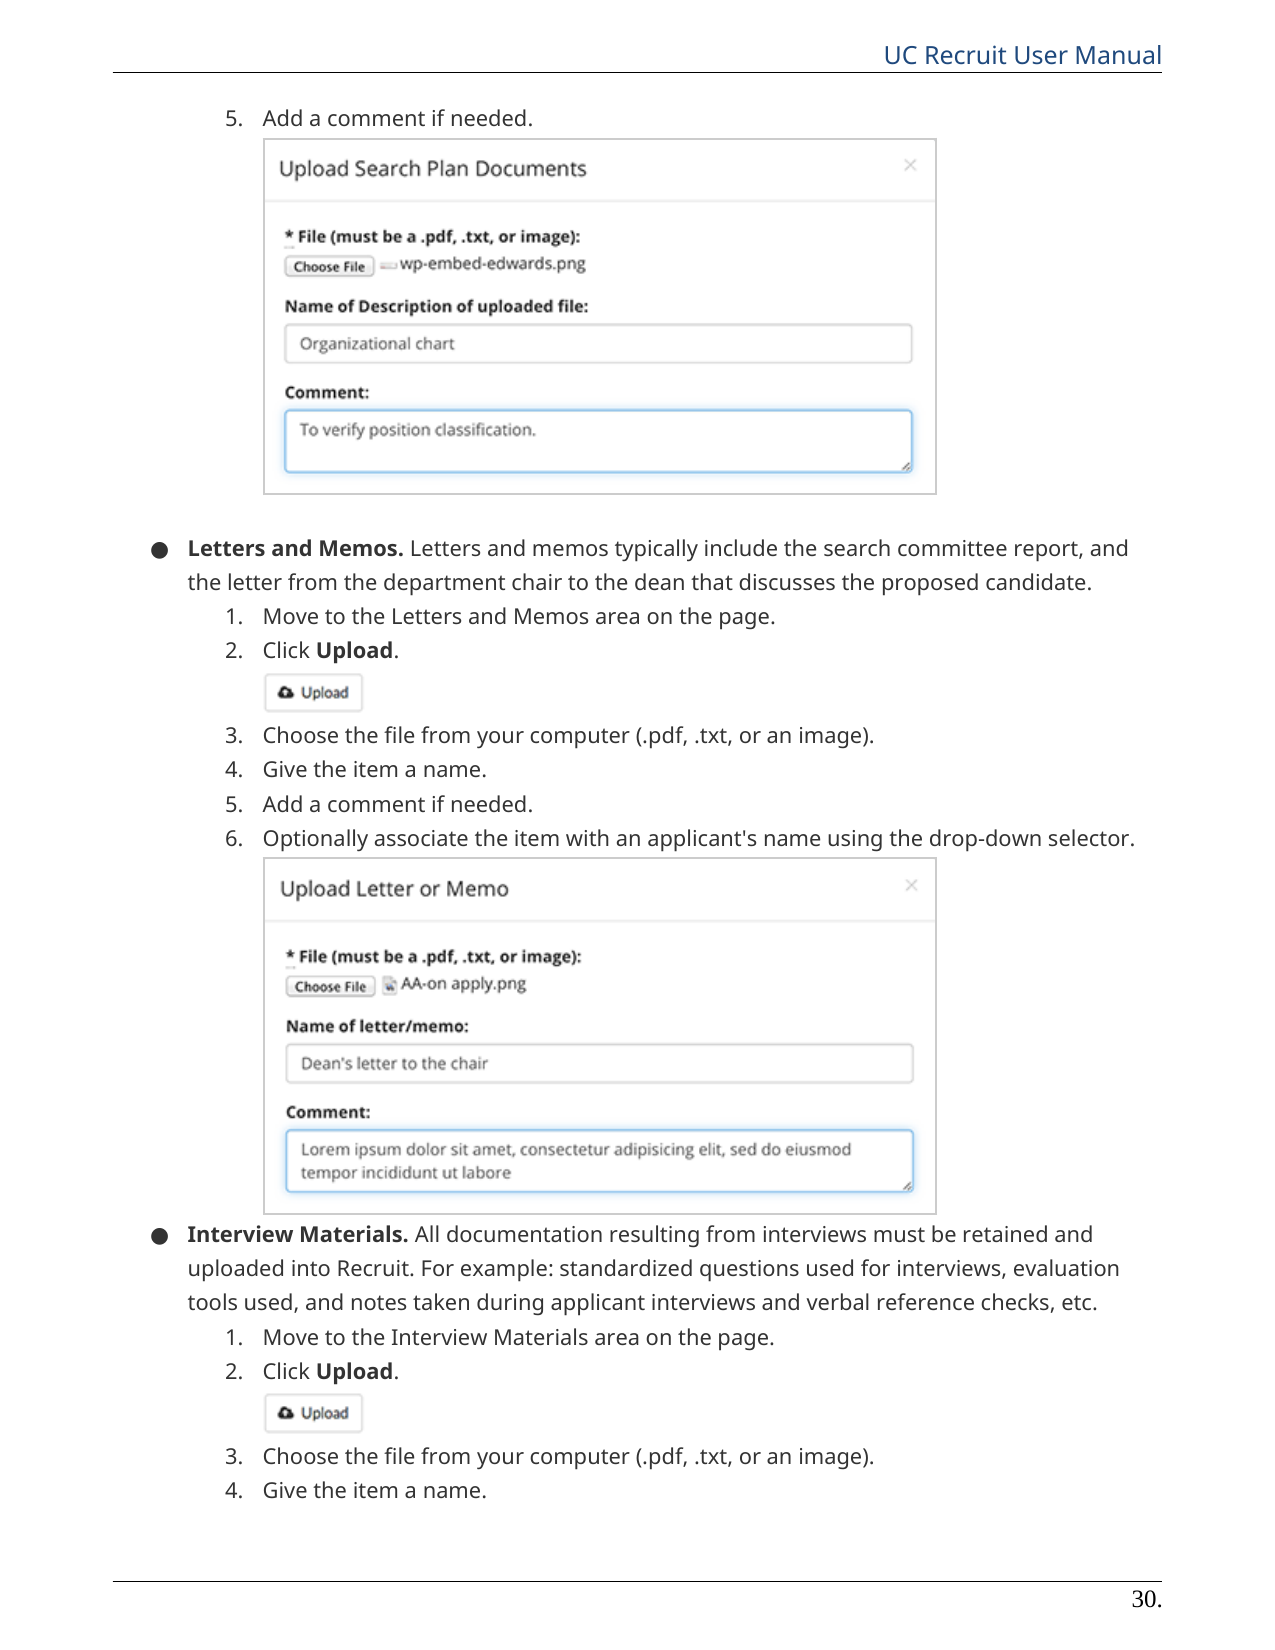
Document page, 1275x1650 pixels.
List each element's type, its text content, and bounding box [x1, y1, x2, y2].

list Letters and Memos. Letters and memos typically include the search committee report, and the letter from the department chair to the dean that discusses the proposed candidate. [150, 533, 1162, 597]
list Give the item a name. [225, 1475, 1162, 1505]
picture [262, 669, 366, 716]
list Interview Materials. All documentation resulting from interviews must be retained and uploaded into Recruit. For example: standardized questions used for interviews, evaluation tools used, and notes taken during applicant interviews and verbal reference checks, etc. [150, 1219, 1162, 1317]
list Choose the file from your computer (.pdf, .txt, or an image). [225, 720, 1162, 750]
list Click Upload. [225, 635, 1162, 716]
list Give the item a name. [225, 754, 1162, 784]
list Click Upload. [225, 1356, 1162, 1437]
list Move to the Letters and Memos area on the page. [225, 601, 1162, 631]
list Move to the Interview Materials area on the page. [225, 1321, 1162, 1351]
list Choose the file from your computer (.pdf, .txt, or an image). [225, 1441, 1162, 1471]
picture [265, 859, 935, 1213]
picture [265, 140, 935, 493]
list Add a comment if needed. [225, 789, 1162, 818]
picture [262, 1389, 366, 1437]
